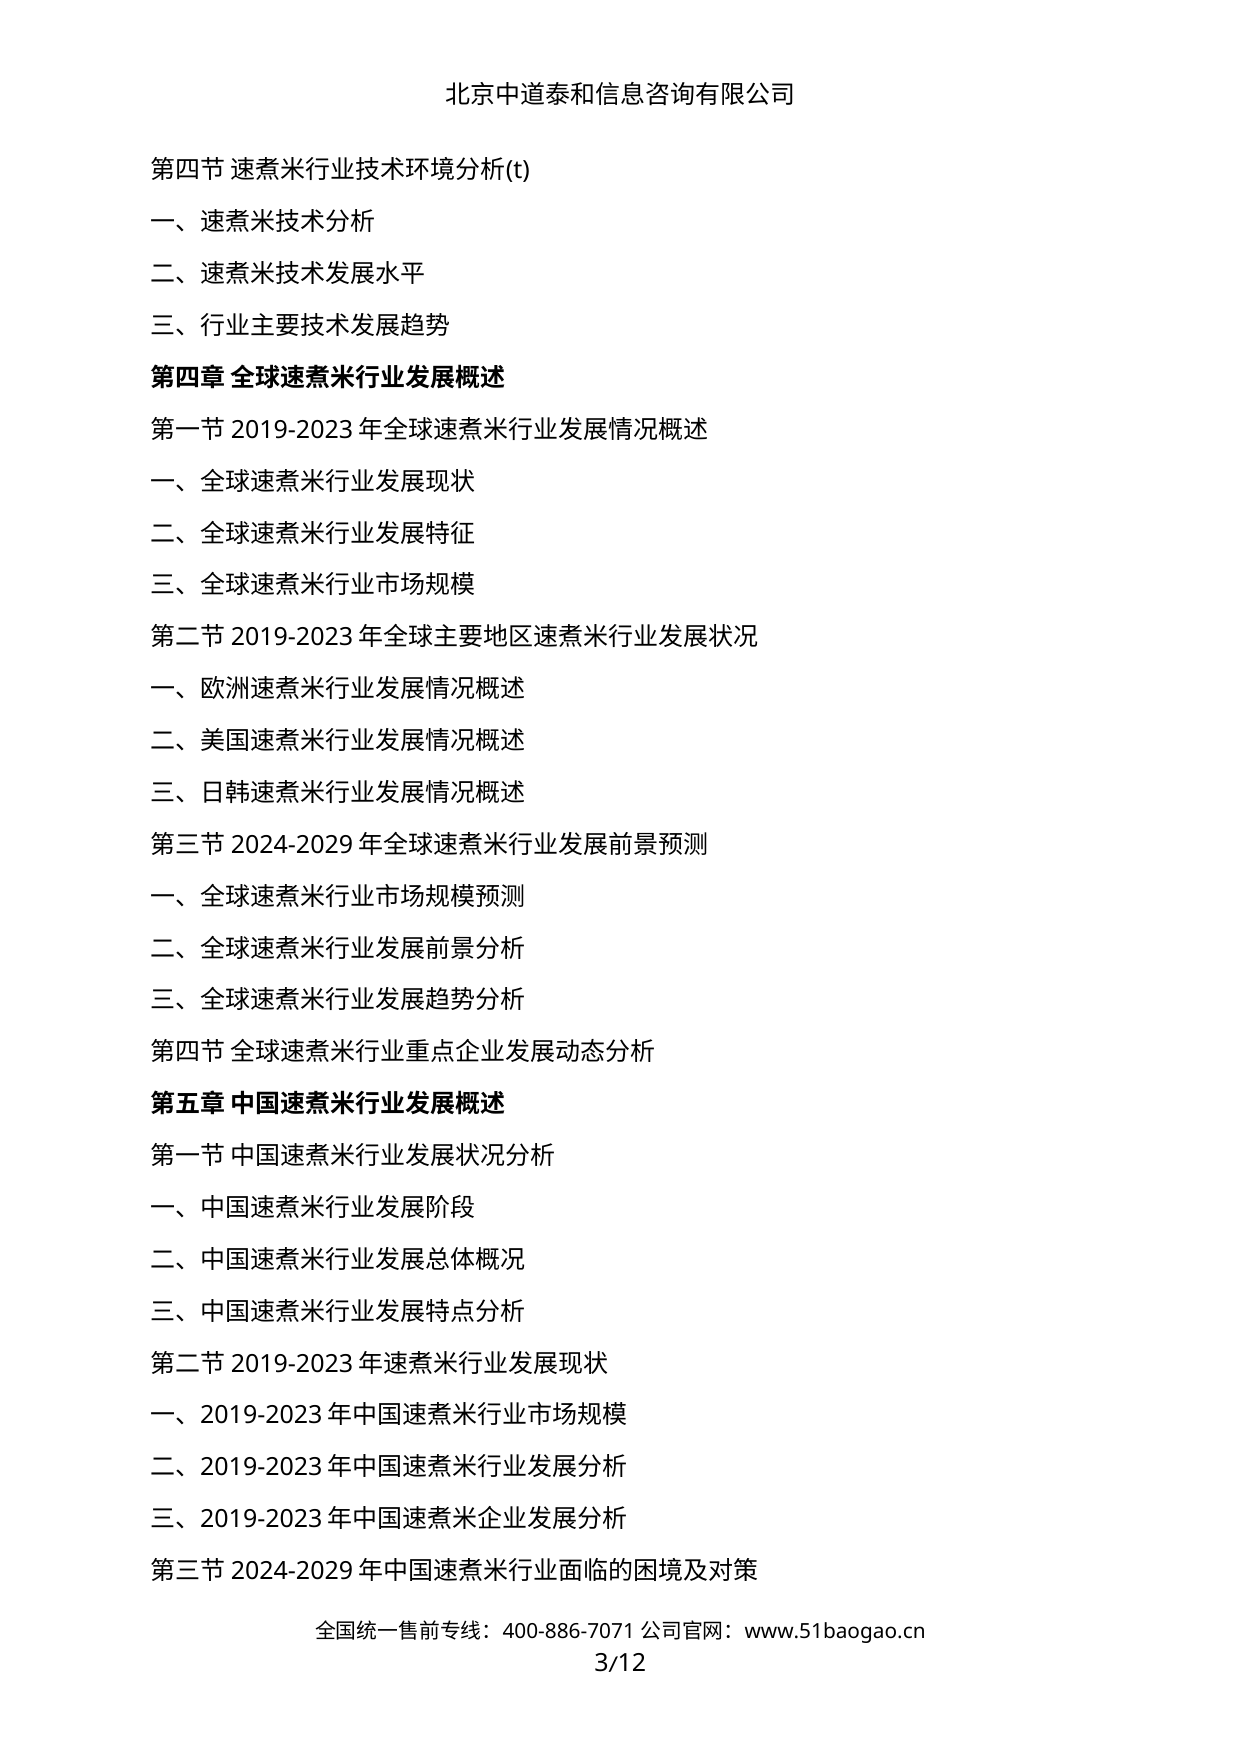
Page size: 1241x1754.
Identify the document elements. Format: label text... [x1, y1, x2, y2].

text 三、行业主要技术发展趋势 [150, 306, 1090, 342]
text 第四章 全球速煮米行业发展概述 [150, 357, 1090, 394]
text 二、全球速煮米行业发展特征 [150, 513, 1090, 549]
text 第三节 2024-2029年中国速煮米行业面临的困境及对策 [150, 1551, 1090, 1587]
text 一、2019-2023年中国速煮米行业市场规模 [150, 1395, 1090, 1431]
text 二、2019-2023年中国速煮米行业发展分析 [150, 1447, 1090, 1483]
text 第二节 2019-2023年速煮米行业发展现状 [150, 1343, 1090, 1379]
text 三、日韩速煮米行业发展情况概述 [150, 772, 1090, 809]
text 三、全球速煮米行业发展趋势分析 [150, 980, 1090, 1016]
text 第四节 全球速煮米行业重点企业发展动态分析 [150, 1032, 1090, 1068]
text 第二节 2019-2023年全球主要地区速煮米行业发展状况 [150, 617, 1090, 653]
text 三、2019-2023年中国速煮米企业发展分析 [150, 1499, 1090, 1535]
text 第一节 2019-2023年全球速煮米行业发展情况概述 [150, 409, 1090, 446]
text 二、速煮米技术发展水平 [150, 254, 1090, 290]
text 第三节 2024-2029年全球速煮米行业发展前景预测 [150, 824, 1090, 861]
text 二、中国速煮米行业发展总体概况 [150, 1239, 1090, 1276]
text 第五章 中国速煮米行业发展概述 [150, 1084, 1090, 1120]
text 三、全球速煮米行业市场规模 [150, 565, 1090, 601]
text 一、欧洲速煮米行业发展情况概述 [150, 669, 1090, 705]
text 二、全球速煮米行业发展前景分析 [150, 928, 1090, 964]
text 一、全球速煮米行业市场规模预测 [150, 876, 1090, 912]
text 三、中国速煮米行业发展特点分析 [150, 1291, 1090, 1327]
text 第一节 中国速煮米行业发展状况分析 [150, 1136, 1090, 1172]
text 第四节 速煮米行业技术环境分析(t) [150, 150, 1090, 186]
text 一、中国速煮米行业发展阶段 [150, 1187, 1090, 1224]
text 二、美国速煮米行业发展情况概述 [150, 721, 1090, 757]
text 一、全球速煮米行业发展现状 [150, 461, 1090, 497]
text 一、速煮米技术分析 [150, 202, 1090, 238]
